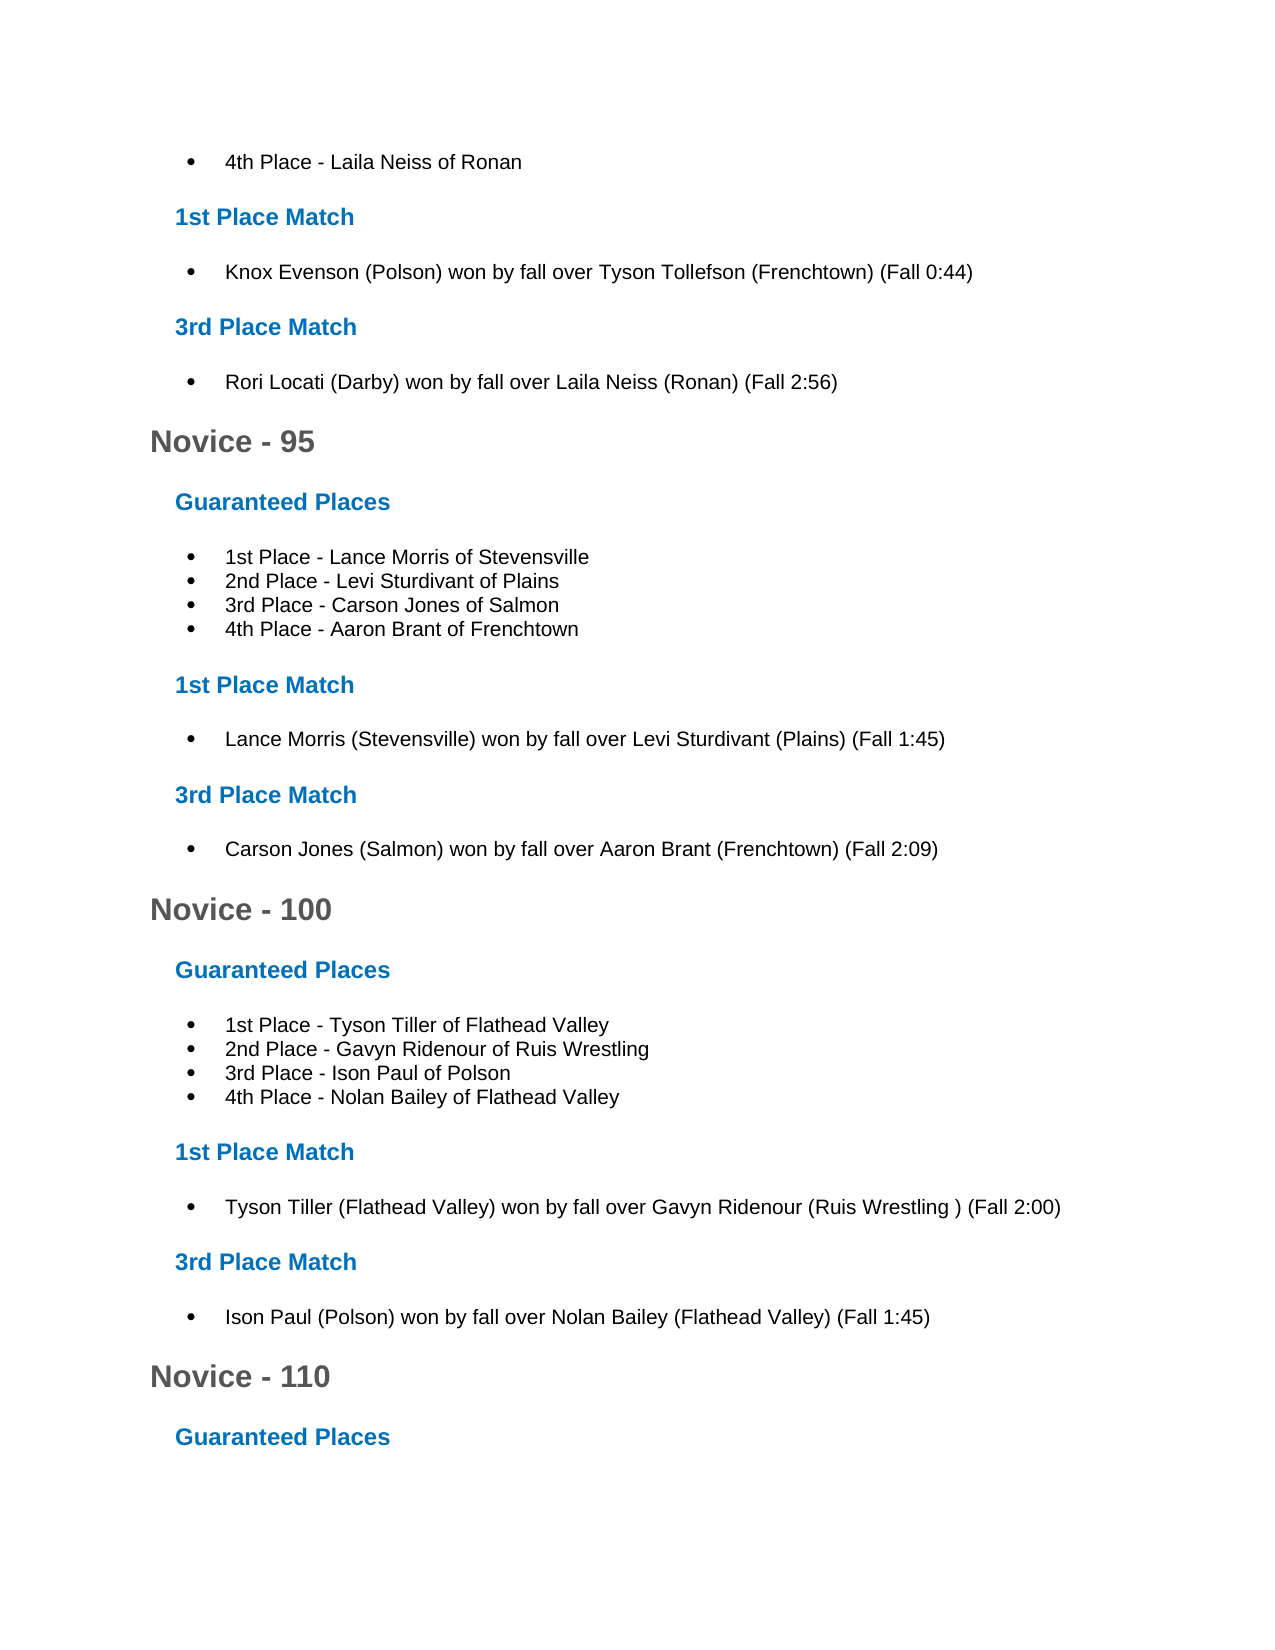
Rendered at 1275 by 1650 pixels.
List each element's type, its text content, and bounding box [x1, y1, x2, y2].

text Guaranteed Places [175, 488, 1125, 516]
list 1st Place - Lance Morris of Stevensville [187, 545, 1125, 569]
list Knox Evenson (Polson) won by fall over Tyson Tollefson (Frenchtown) (Fall 0:44) [187, 260, 1125, 284]
text Novice - 110 [150, 1358, 1125, 1394]
list 3rd Place - Carson Jones of Salmon [187, 593, 1125, 617]
list 4th Place - Aaron Brant of Frenchtown [187, 617, 1125, 641]
list Ison Paul (Polson) won by fall over Nolan Bailey (Flathead Valley) (Fall 1:45) [187, 1304, 1125, 1329]
text 3rd Place Match [175, 781, 1125, 808]
text Novice - 100 [150, 891, 1125, 926]
list 3rd Place - Ison Paul of Polson [187, 1061, 1125, 1084]
text Guaranteed Places [175, 956, 1125, 983]
text 3rd Place Match [175, 1248, 1125, 1275]
text 1st Place Match [175, 203, 1125, 231]
text 1st Place Match [175, 671, 1125, 698]
list Carson Jones (Salmon) won by fall over Aaron Brant (Frenchtown) (Fall 2:09) [187, 837, 1125, 861]
list 1st Place - Tyson Tiller of Flathead Valley [187, 1012, 1125, 1036]
text Guaranteed Places [175, 1423, 1125, 1451]
text 3rd Place Match [175, 313, 1125, 341]
list 4th Place - Laila Neiss of Ronan [187, 150, 1125, 174]
text Novice - 95 [150, 423, 1125, 459]
list 4th Place - Nolan Bailey of Flathead Valley [187, 1084, 1125, 1109]
list Tyson Tiller (Flathead Valley) won by fall over Gavyn Ridenour (Ruis Wrestling ) (Fall 2:00) [187, 1194, 1125, 1219]
text 1st Place Match [175, 1138, 1125, 1165]
list Rori Locati (Darby) won by fall over Laila Neiss (Ronan) (Fall 2:56) [187, 370, 1125, 394]
list 2nd Place - Levi Sturdivant of Plains [187, 569, 1125, 593]
list Lance Morris (Stevensville) won by fall over Levi Sturdivant (Plains) (Fall 1:45) [187, 727, 1125, 751]
list 2nd Place - Gavyn Ridenour of Ruis Wrestling [187, 1036, 1125, 1061]
